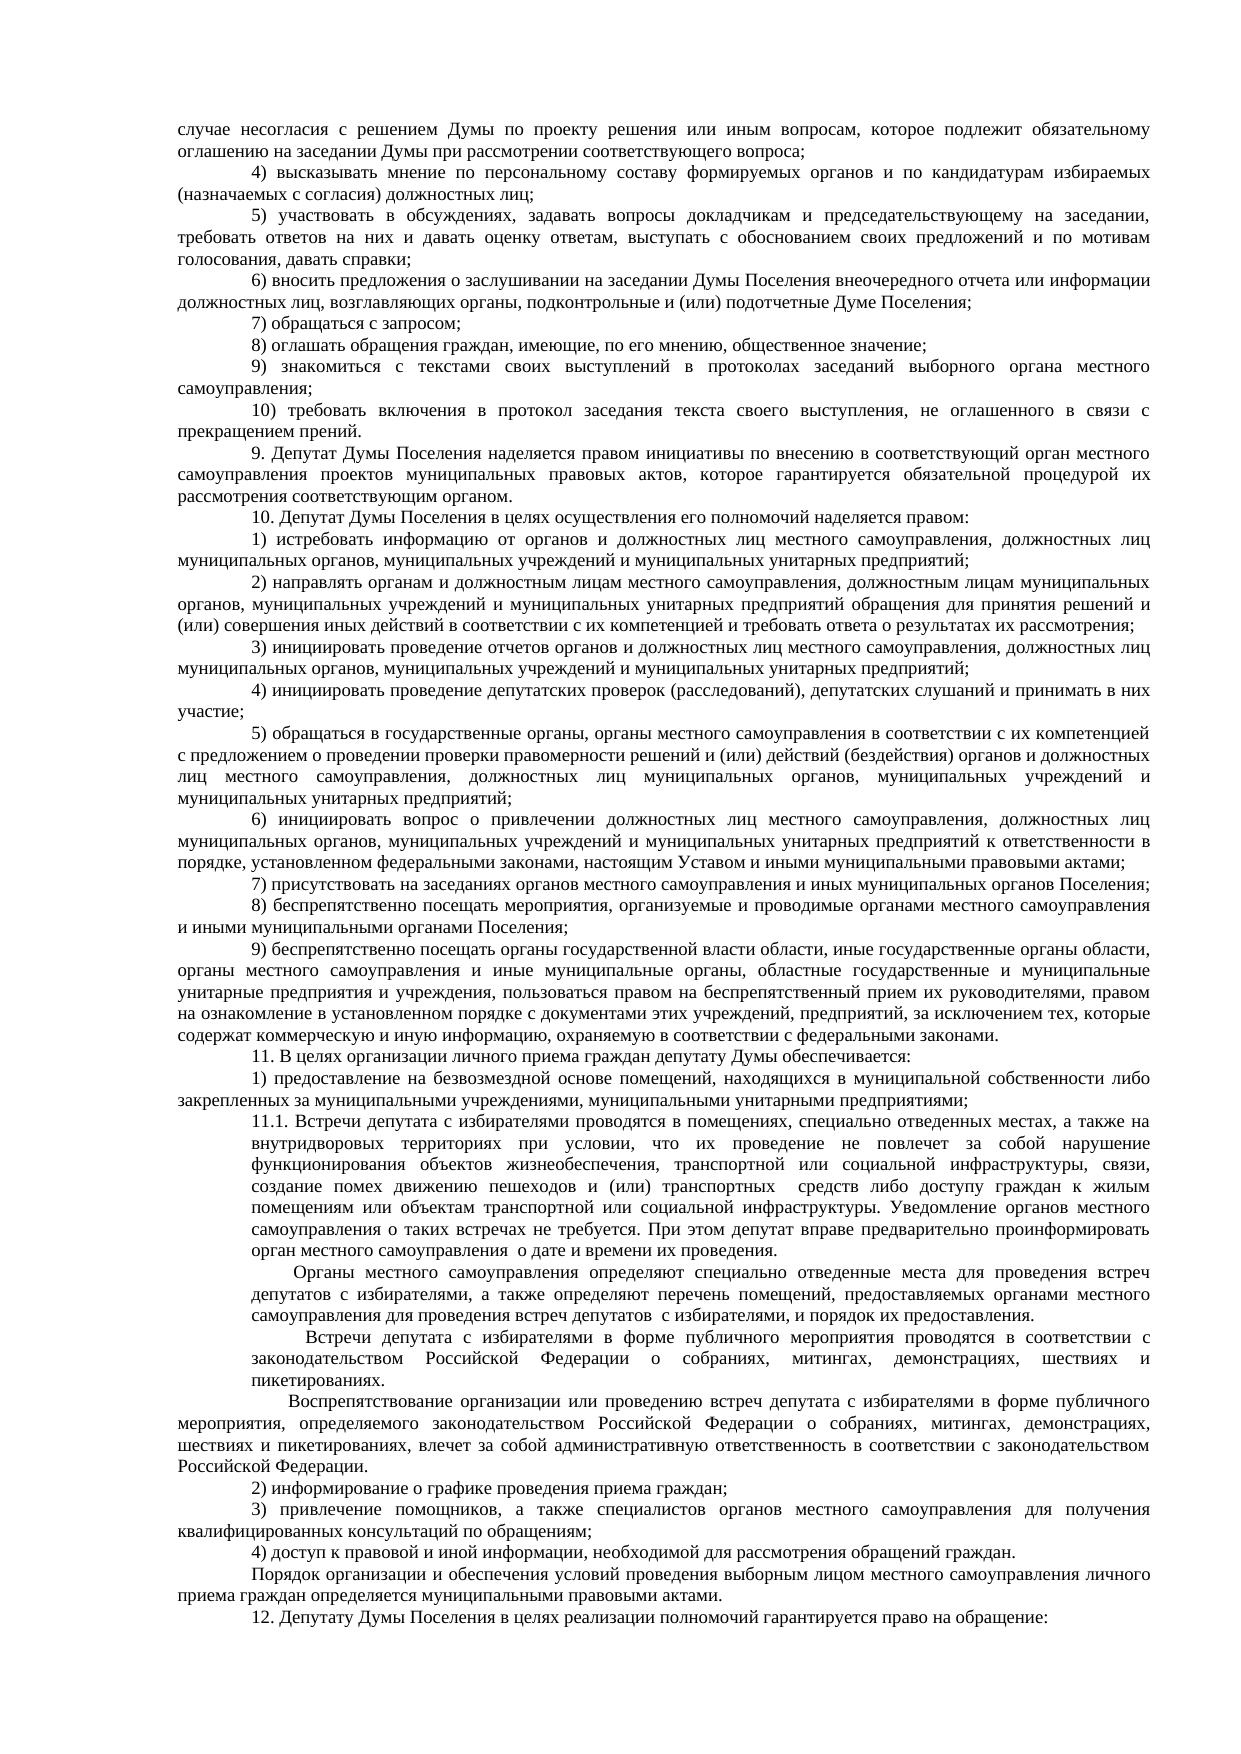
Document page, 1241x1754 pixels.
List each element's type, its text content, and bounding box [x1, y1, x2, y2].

text Встречи депутата с избирателями в форме публичного мероприятия проводятся в соответствии с законодательством Российской Федерации о собраниях, митингах, демонстрациях, шествиях и пикетированиях. [251, 1326, 1152, 1390]
text 4) инициировать проведение депутатских проверок (расследований), депутатских слушаний и принимать в них участие; [177, 679, 1152, 722]
text 10) требовать включения в протокол заседания текста своего выступления, не оглашенного в связи с прекращением прений. [177, 398, 1152, 442]
text 10. Депутат Думы Поселения в целях осуществления его полномочий наделяется правом: [177, 506, 1152, 528]
text 6) вносить предложения о заслушивании на заседании Думы Поселения внеочередного отчета или информации должностных лиц, возглавляющих органы, подконтрольные и (или) подотчетные Думе Поселения; [177, 269, 1152, 312]
text 7) присутствовать на заседаниях органов местного самоуправления и иных муниципальных органов Поселения; [177, 873, 1152, 894]
text Порядок организации и обеспечения условий проведения выборным лицом местного самоуправления личного приема граждан определяется муниципальными правовыми актами. [177, 1563, 1152, 1606]
text 1) истребовать информацию от органов и должностных лиц местного самоуправления, должностных лиц муниципальных органов, муниципальных учреждений и муниципальных унитарных предприятий; [177, 528, 1152, 571]
text 6) инициировать вопрос о привлечении должностных лиц местного самоуправления, должностных лиц муниципальных органов, муниципальных учреждений и муниципальных унитарных предприятий к ответственности в порядке, установленном федеральными законами, настоящим Уставом и иными муниципальными правовыми актами; [177, 808, 1152, 873]
text 2) направлять органам и должностным лицам местного самоуправления, должностным лицам муниципальных органов, муниципальных учреждений и муниципальных унитарных предприятий обращения для принятия решений и (или) совершения иных действий в соответствии с их компетенцией и требовать ответа о результатах их рассмотрения; [177, 571, 1152, 636]
text 8) оглашать обращения граждан, имеющие, по его мнению, общественное значение; [177, 334, 1152, 355]
text 5) участвовать в обсуждениях, задавать вопросы докладчикам и председательствующему на заседании, требовать ответов на них и давать оценку ответам, выступать с обоснованием своих предложений и по мотивам голосования, давать справки; [177, 204, 1152, 269]
text 8) беспрепятственно посещать мероприятия, организуемые и проводимые органами местного самоуправления и иными муниципальными органами Поселения; [177, 894, 1152, 937]
text 7) обращаться с запросом; [177, 312, 1152, 334]
text Воспрепятствование организации или проведению встреч депутата с избирателями в форме публичного мероприятия, определяемого законодательством Российской Федерации о собраниях, митингах, демонстрациях, шествиях и пикетированиях, влечет за собой административную ответственность в соответствии с законодательством Российской Федерации. [177, 1390, 1152, 1477]
text 11. В целях организации личного приема граждан депутату Думы обеспечивается: [177, 1045, 1152, 1067]
text 2) информирование о графике проведения приема граждан; [177, 1477, 1152, 1498]
text 9) беспрепятственно посещать органы государственной власти области, иные государственные органы области, органы местного самоуправления и иные муниципальные органы, областные государственные и муниципальные унитарные предприятия и учреждения, пользоваться правом на беспрепятственный прием их руководителями, правом на ознакомление в установленном порядке с документами этих учреждений, предприятий, за исключением тех, которые содержат коммерческую и иную информацию, охраняемую в соответствии с федеральными законами. [177, 937, 1152, 1045]
text 12. Депутату Думы Поселения в целях реализации полномочий гарантируется право на обращение: [177, 1606, 1152, 1627]
text 3) инициировать проведение отчетов органов и должностных лиц местного самоуправления, должностных лиц муниципальных органов, муниципальных учреждений и муниципальных унитарных предприятий; [177, 636, 1152, 679]
text 9) знакомиться с текстами своих выступлений в протоколах заседаний выборного органа местного самоуправления; [177, 355, 1152, 398]
text 11.1. Встречи депутата с избирателями проводятся в помещениях, специально отведенных местах, а также на внутридворовых территориях при условии, что их проведение не повлечет за собой нарушение функционирования объектов жизнеобеспечения, транспортной или социальной инфраструктуры, связи, создание помех движению пешеходов и (или) транспортных средств либо доступу граждан к жилым помещениям или объектам транспортной или социальной инфраструктуры. Уведомление органов местного самоуправления о таких встречах не требуется. При этом депутат вправе предварительно проинформировать орган местного самоуправления о дате и времени их проведения. [251, 1110, 1152, 1261]
text 3) привлечение помощников, а также специалистов органов местного самоуправления для получения квалифицированных консультаций по обращениям; [177, 1498, 1152, 1541]
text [177, 118, 1152, 161]
text 4) высказывать мнение по персональному составу формируемых органов и по кандидатурам избираемых (назначаемых с согласия) должностных лиц; [177, 161, 1152, 204]
text 1) предоставление на безвозмездной основе помещений, находящихся в муниципальной собственности либо закрепленных за муниципальными учреждениями, муниципальными унитарными предприятиями; [177, 1067, 1152, 1110]
text 4) доступ к правовой и иной информации, необходимой для рассмотрения обращений граждан. [177, 1541, 1152, 1563]
text 9. Депутат Думы Поселения наделяется правом инициативы по внесению в соответствующий орган местного самоуправления проектов муниципальных правовых актов, которое гарантируется обязательной процедурой их рассмотрения соответствующим органом. [177, 442, 1152, 506]
text Органы местного самоуправления определяют специально отведенные места для проведения встреч депутатов с избирателями, а также определяют перечень помещений, предоставляемых органами местного самоуправления для проведения встреч депутатов с избирателями, и порядок их предоставления. [251, 1261, 1152, 1326]
text 5) обращаться в государственные органы, органы местного самоуправления в соответствии с их компетенцией с предложением о проведении проверки правомерности решений и (или) действий (бездействия) органов и должностных лиц местного самоуправления, должностных лиц муниципальных органов, муниципальных учреждений и муниципальных унитарных предприятий; [177, 722, 1152, 808]
